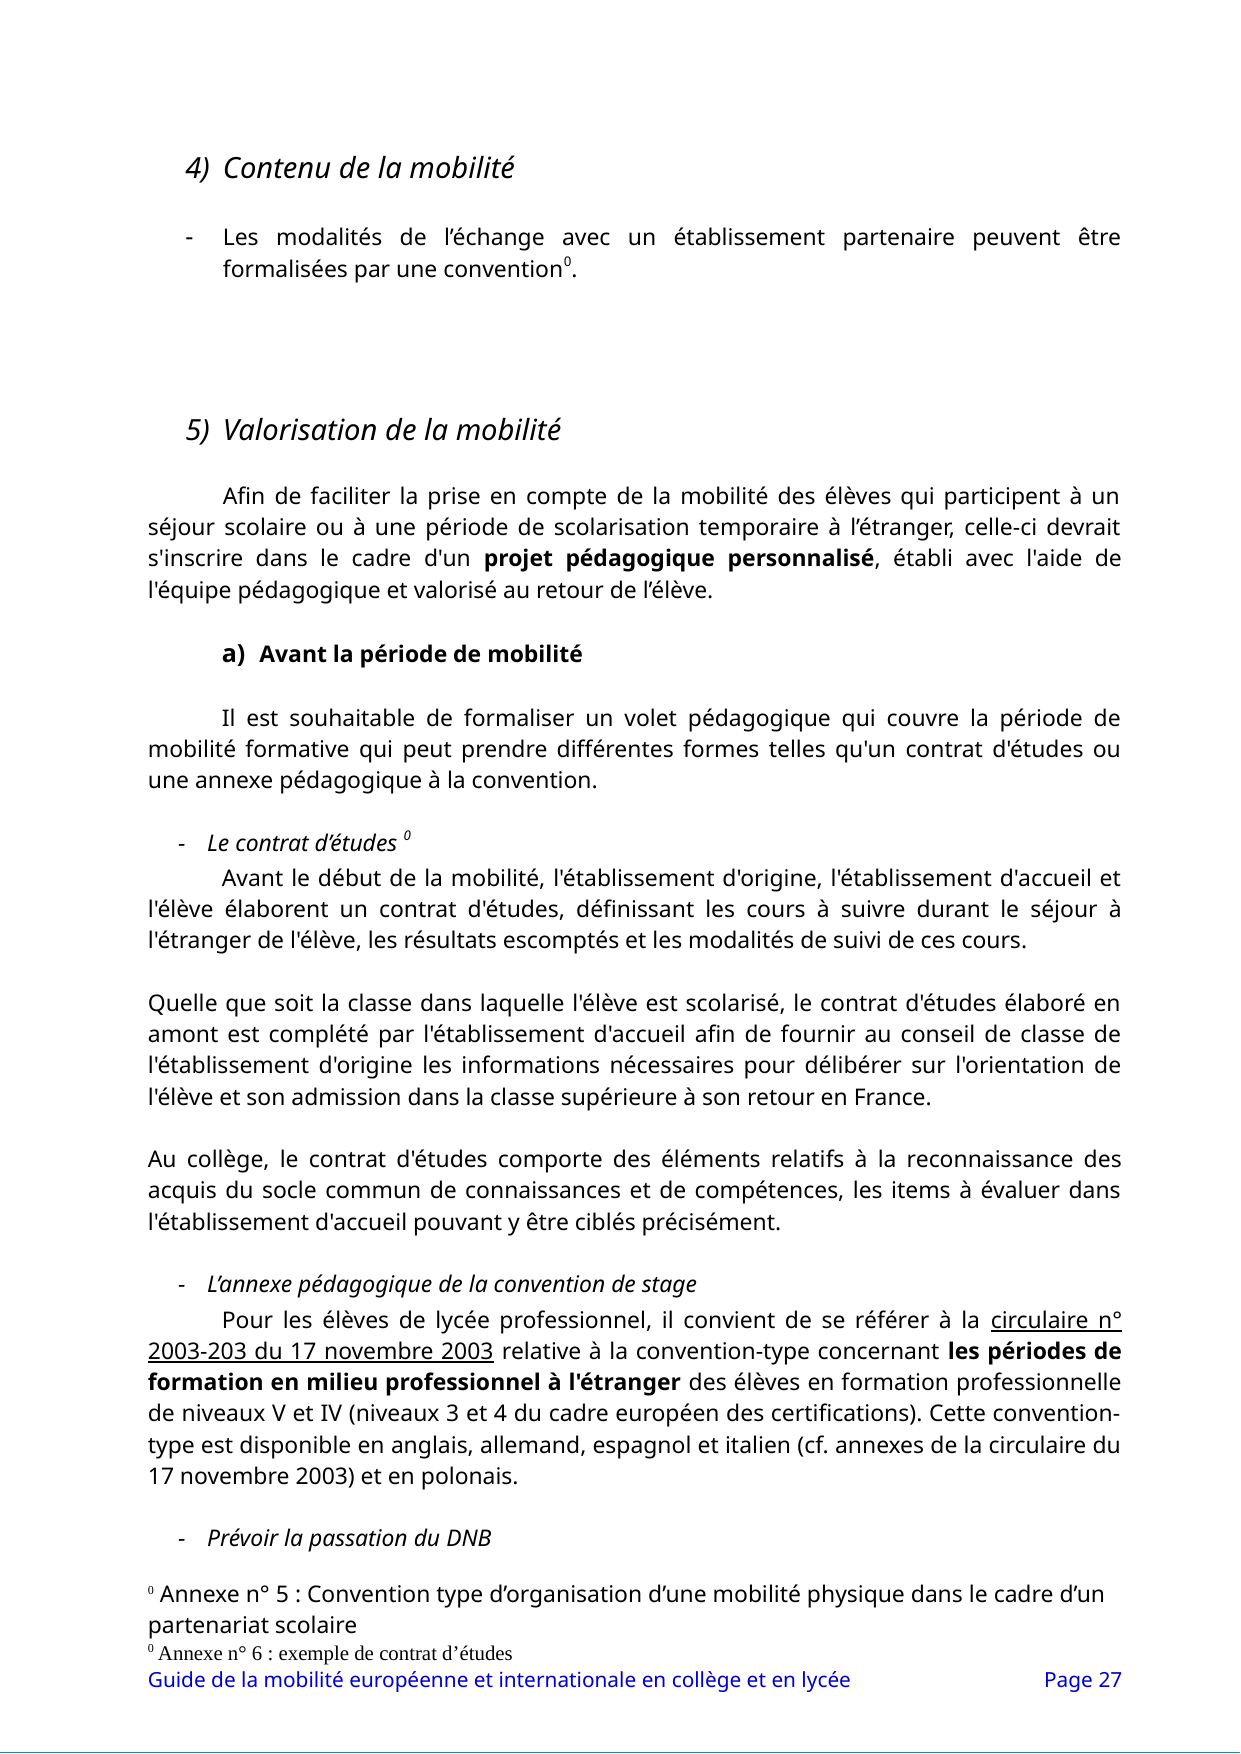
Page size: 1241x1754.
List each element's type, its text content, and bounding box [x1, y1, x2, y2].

list Les modalités de l’échange avec un établissement partenaire peuvent être formalisées par une convention. [185, 219, 1122, 284]
text Afin de faciliter la prise en compte de la mobilité des élèves qui participent à un séjour scolaire ou à une période de scolarisation temporaire à l’étranger, celle-ci devrait s'inscrire dans le cadre d'un projet pédagogique personnalisé, établi avec l'aide de l'équipe pédagogique et valorisé au retour de l’élève. [148, 480, 1122, 605]
text Avant le début de la mobilité, l'établissement d'origine, l'établissement d'accueil et l'élève élaborent un contrat d'études, définissant les cours à suivre durant le séjour à l'étranger de l'élève, les résultats escomptés et les modalités de suivi de ces cours. [148, 862, 1122, 956]
list Prévoir la passation du DNB [177, 1522, 1122, 1553]
text Il est souhaitable de formaliser un volet pédagogique qui couvre la période de mobilité formative qui peut prendre différentes formes telles qu'un contrat d'études ou une annexe pédagogique à la convention. [148, 701, 1122, 795]
text Quelle que soit la classe dans laquelle l'élève est scolarisé, le contrat d'études élaboré en amont est complété par l'établissement d'accueil afin de fournir au conseil de classe de l'établissement d'origine les informations nécessaires pour délibérer sur l'orientation de l'élève et son admission dans la classe supérieure à son retour en France. [148, 987, 1122, 1112]
list Valorisation de la mobilité [185, 409, 1122, 449]
list Contenu de la mobilité [185, 148, 1122, 187]
list L’annexe pédagogique de la convention de stage [177, 1268, 1122, 1299]
list Avant la période de mobilité [222, 636, 1122, 670]
text Pour les élèves de lycée professionnel, il convient de se référer à la circulaire n° 2003-203 du 17 novembre 2003 relative à la convention-type concernant les périodes de formation en milieu professionnel à l'étranger des élèves en formation professionnelle de niveaux V et IV (niveaux 3 et 4 du cadre européen des certifications). Cette convention-type est disponible en anglais, allemand, espagnol et italien (cf. annexes de la circulaire du 17 novembre 2003) et en polonais. [148, 1303, 1122, 1491]
text Au collège, le contrat d'études comporte des éléments relatifs à la reconnaissance des acquis du socle commun de connaissances et de compétences, les items à évaluer dans l'établissement d'accueil pouvant y être ciblés précisément. [148, 1143, 1122, 1237]
list Le contrat d’études [177, 826, 1122, 858]
